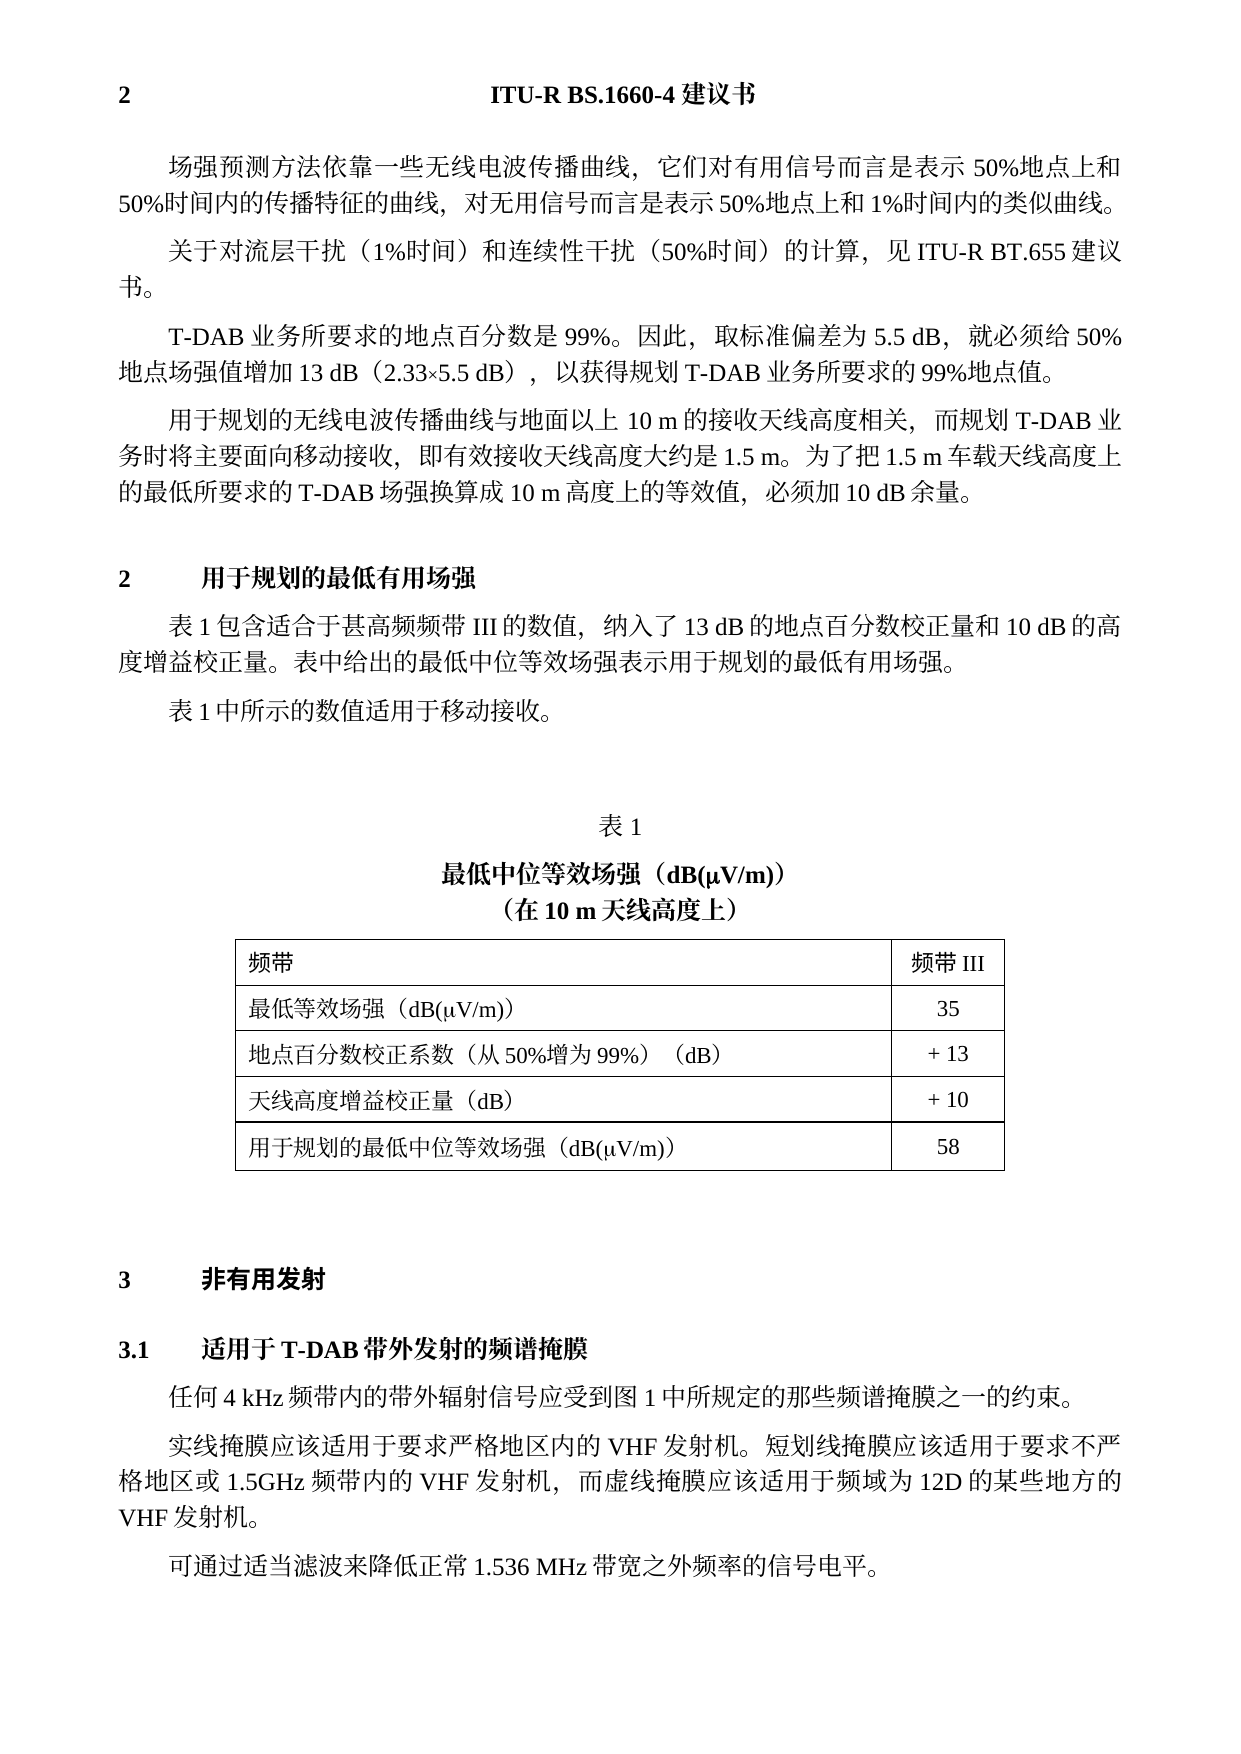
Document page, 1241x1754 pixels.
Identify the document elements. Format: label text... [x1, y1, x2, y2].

table_cell 地点百分数校正系数（从50%增为99%）（dB） [236, 1031, 891, 1076]
table_header 频带 [236, 940, 891, 984]
table_cell 35 [892, 986, 1004, 1030]
subtitle 2 用于规划的最低有用场强 [118, 559, 1122, 594]
title 最低中位等效场强（dB(V/m)） （在10 m天线高度上） [118, 854, 1122, 926]
subtitle 3.1 适用于T-DAB带外发射的频谱掩膜 [118, 1329, 1122, 1365]
table_header 频带III [892, 940, 1004, 984]
table_cell 最低等效场强（dB(V/m)） [236, 986, 891, 1030]
subtitle 3 非有用发射 [118, 1262, 1122, 1296]
text 用于规划的无线电波传播曲线与地面以上10 m的接收天线高度相关，而规划T-DAB业务时将主要面向移动接收，即有效接收天线高度大约是1.5 m。为了把1.5 m车载天线高度上的最低所要求的T-DAB场强换算成10 m高度上的等效值，必须加10 dB余量。 [118, 401, 1122, 509]
text T-DAB业务所要求的地点百分数是99%。因此，取标准偏差为5.5 dB，就必须给50%地点场强值增加13 dB（2.33×5.5 dB），以获得规划T-DAB业务所要求的99%地点值。 [118, 316, 1122, 388]
table_cell 58 [892, 1123, 1004, 1169]
text 可通过适当滤波来降低正常1.536 MHz带宽之外频率的信号电平。 [118, 1546, 1122, 1582]
text 关于对流层干扰（1%时间）和连续性干扰（50%时间）的计算，见ITU-R BT.655建议书。 [118, 232, 1122, 304]
text 表1包含适合于甚高频频带III的数值，纳入了13 dB的地点百分数校正量和10 dB的高度增益校正量。表中给出的最低中位等效场强表示用于规划的最低有用场强。 [118, 607, 1122, 679]
text 场强预测方法依靠一些无线电波传播曲线，它们对有用信号而言是表示50%地点上和50%时间内的传播特征的曲线，对无用信号而言是表示50%地点上和1%时间内的类似曲线。 [118, 148, 1122, 219]
table_cell 用于规划的最低中位等效场强（dB(V/m)） [236, 1123, 891, 1169]
text 实线掩膜应该适用于要求严格地区内的VHF发射机。短划线掩膜应该适用于要求不严格地区或1.5GHz频带内的VHF发射机，而虚线掩膜应该适用于频域为12D的某些地方的VHF发射机。 [118, 1426, 1122, 1534]
text 表 1 [118, 806, 1122, 842]
table_cell 天线高度增益校正量（dB） [236, 1077, 891, 1121]
text 任何4 kHz频带内的带外辐射信号应受到图1中所规定的那些频谱掩膜之一的约束。 [118, 1378, 1122, 1414]
text 表1中所示的数值适用于移动接收。 [118, 691, 1122, 727]
table_cell + 13 [892, 1031, 1004, 1076]
table_cell + 10 [892, 1077, 1004, 1121]
